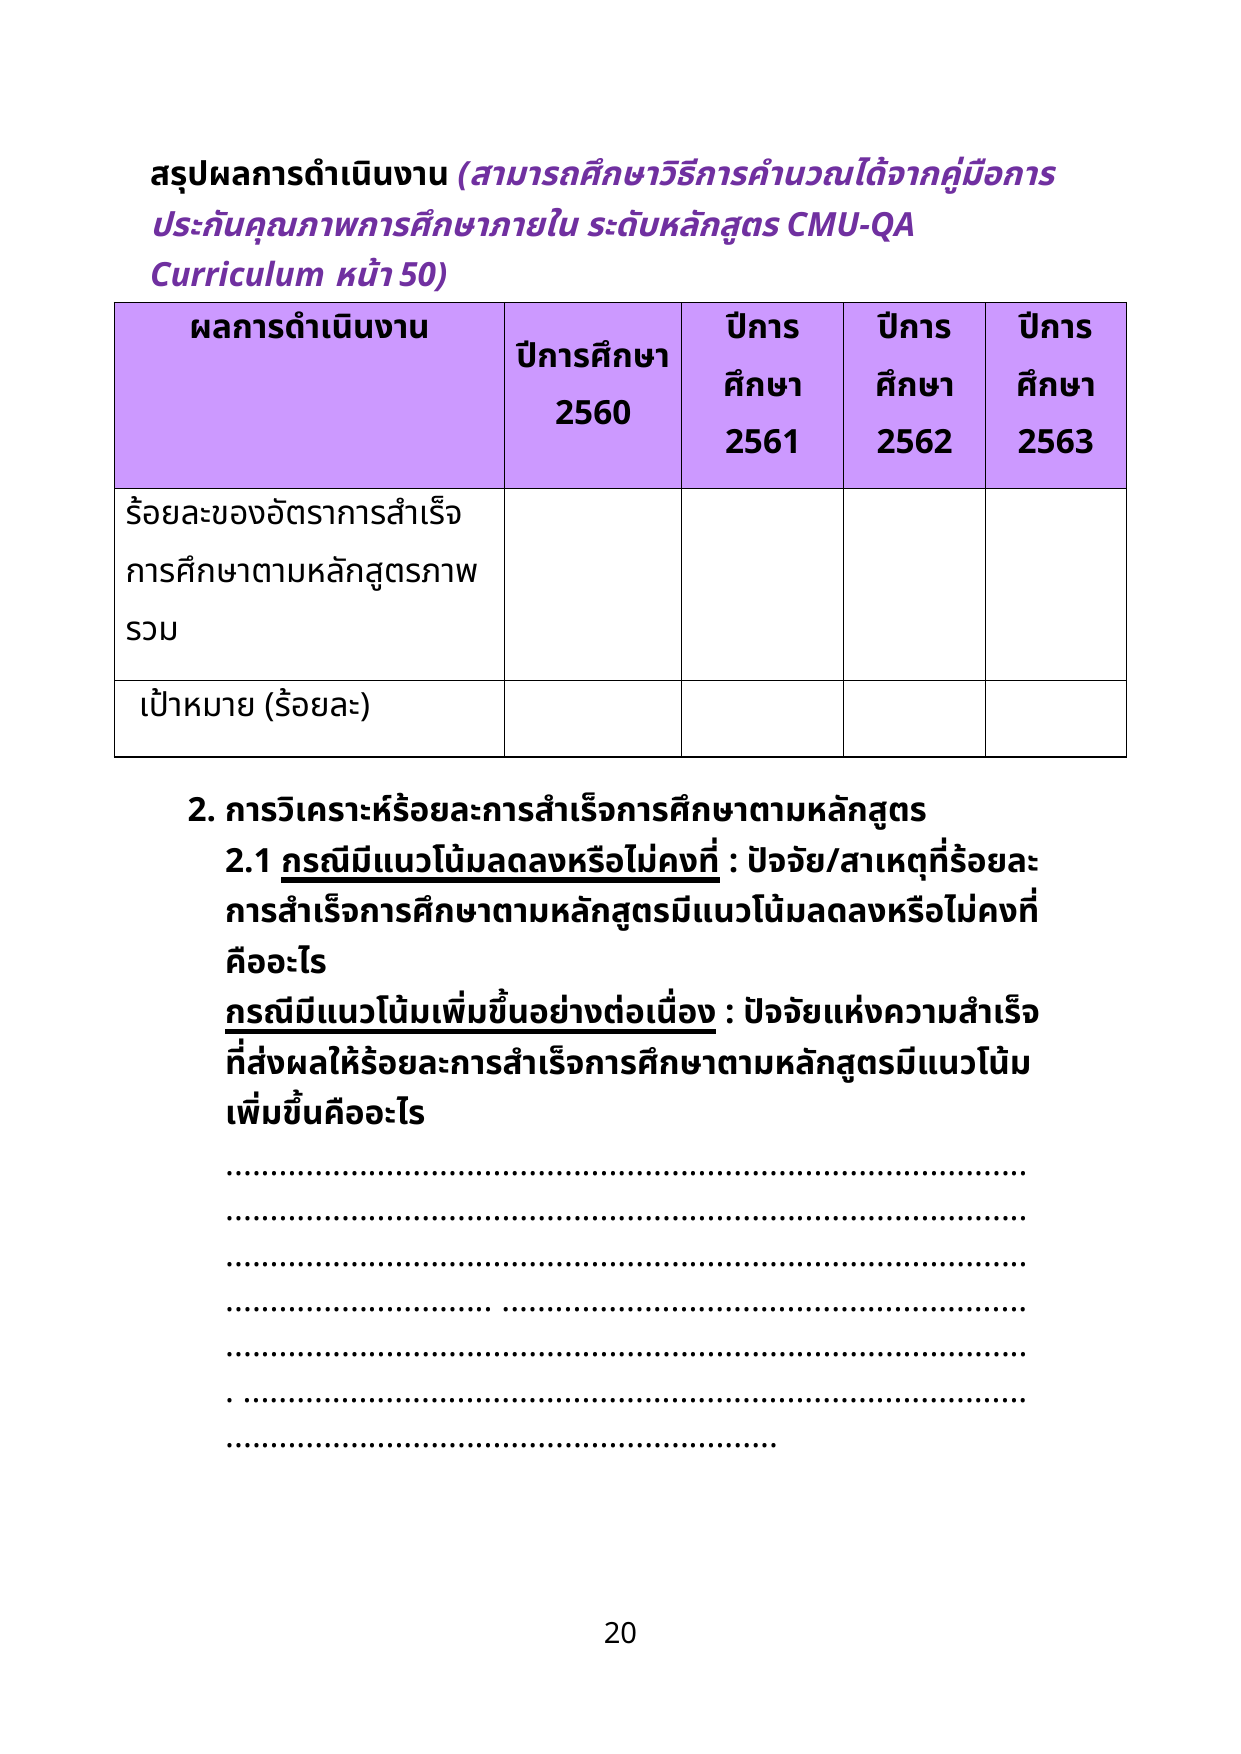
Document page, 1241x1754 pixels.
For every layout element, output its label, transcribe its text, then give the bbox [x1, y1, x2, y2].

table_cell [505, 681, 681, 756]
text ............................................................................................................................................................................................................................................................................................................ ...................................................................................................................................................... ...................................................................................................................................................... [225, 1139, 1037, 1457]
table_header ปีการศึกษา 2560 [505, 303, 681, 488]
table_header ปีการศึกษา 2561 [682, 303, 843, 488]
table_cell [844, 489, 985, 680]
text 2.1 กรณีมีแนวโน้มลดลงหรือไม่คงที่ : ปัจจัย/สาเหตุที่ร้อยละการสำเร็จการศึกษาตามหลักสูตรมีแนวโน้มลดลงหรือไม่คงที่คืออะไร [225, 837, 1049, 988]
table_cell [844, 681, 985, 756]
list การวิเคราะห์ร้อยละการสำเร็จการศึกษาตามหลักสูตร [187, 786, 1049, 837]
text กรณีมีแนวโน้มเพิ่มขึ้นอย่างต่อเนื่อง : ปัจจัยแห่งความสำเร็จที่ส่งผลให้ร้อยละการสำเร็จการศึกษาตามหลักสูตรมีแนวโน้มเพิ่มขึ้นคืออะไร [225, 988, 1049, 1139]
table_header ผลการดำเนินงาน [115, 303, 504, 488]
table_header ปีการศึกษา 2563 [986, 303, 1126, 488]
table_cell [682, 489, 843, 680]
table_cell เป้าหมาย (ร้อยละ) [115, 681, 504, 756]
table_cell [986, 681, 1126, 756]
table_cell [682, 681, 843, 756]
table_cell [505, 489, 681, 680]
table_header ปีการศึกษา 2562 [844, 303, 985, 488]
text สรุปผลการดำเนินงาน (สามารถศึกษาวิธีการคำนวณได้จากคู่มือการประกันคุณภาพการศึกษาภายใน ระดับหลักสูตร CMU-QA Curriculum หน้า 50) [150, 150, 1090, 302]
table_cell ร้อยละของอัตราการสำเร็จการศึกษาตามหลักสูตรภาพรวม [115, 489, 504, 680]
table_cell [986, 489, 1126, 680]
